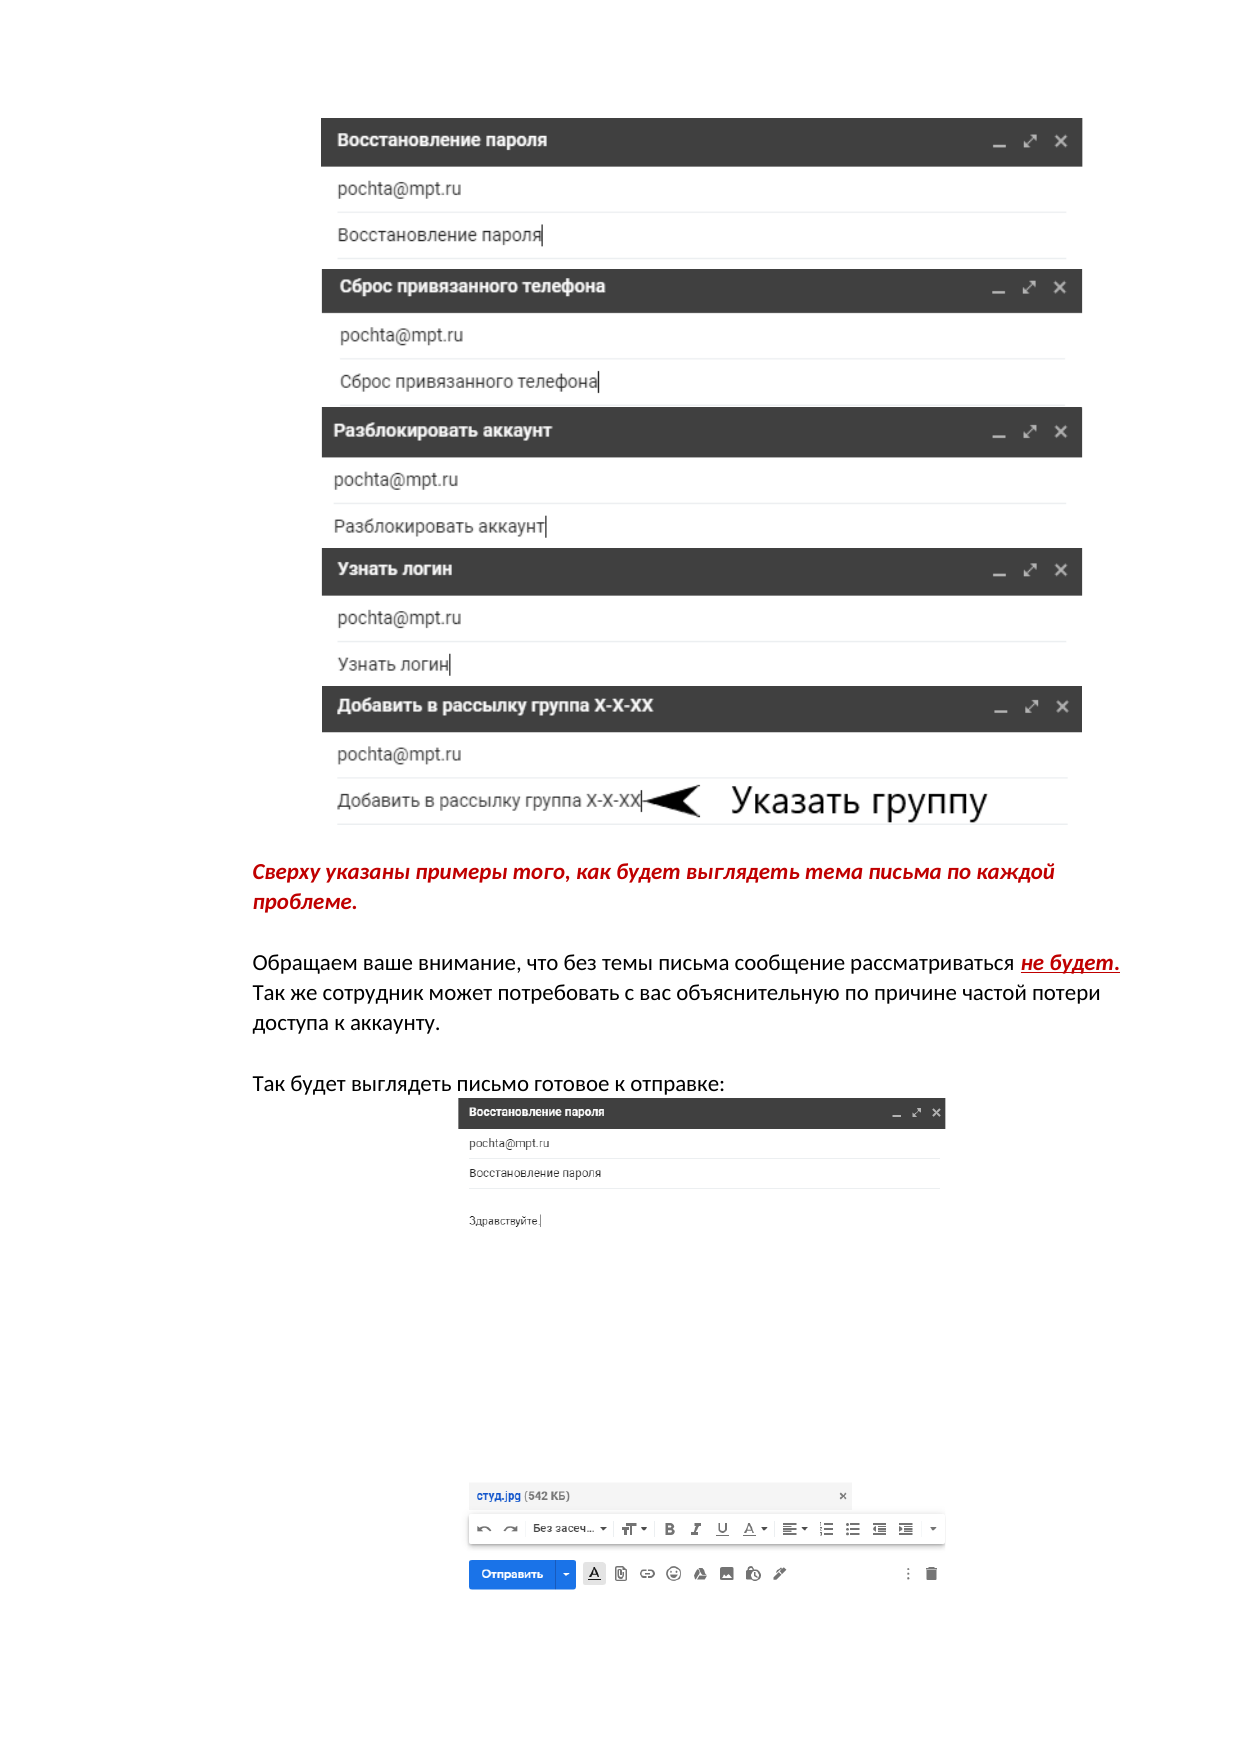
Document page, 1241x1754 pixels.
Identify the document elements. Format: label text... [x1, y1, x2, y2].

picture [321, 118, 1083, 267]
picture [322, 686, 1082, 825]
list Так будет выглядеть письмо готовое к отправке: [252, 1069, 1152, 1097]
picture [458, 1098, 946, 1599]
picture [321, 269, 1083, 406]
list Сверху указаны примеры того, как будет выглядеть тема письма по каждой проблеме. [252, 857, 1152, 916]
list Обращаем ваше внимание, что без темы письма сообщение рассматриваться не будет. [252, 948, 1152, 976]
picture [321, 407, 1083, 547]
picture [321, 548, 1083, 685]
list Так же сотрудник может потребовать с вас объяснительную по причине частой потери доступа к аккаунту. [252, 978, 1152, 1036]
